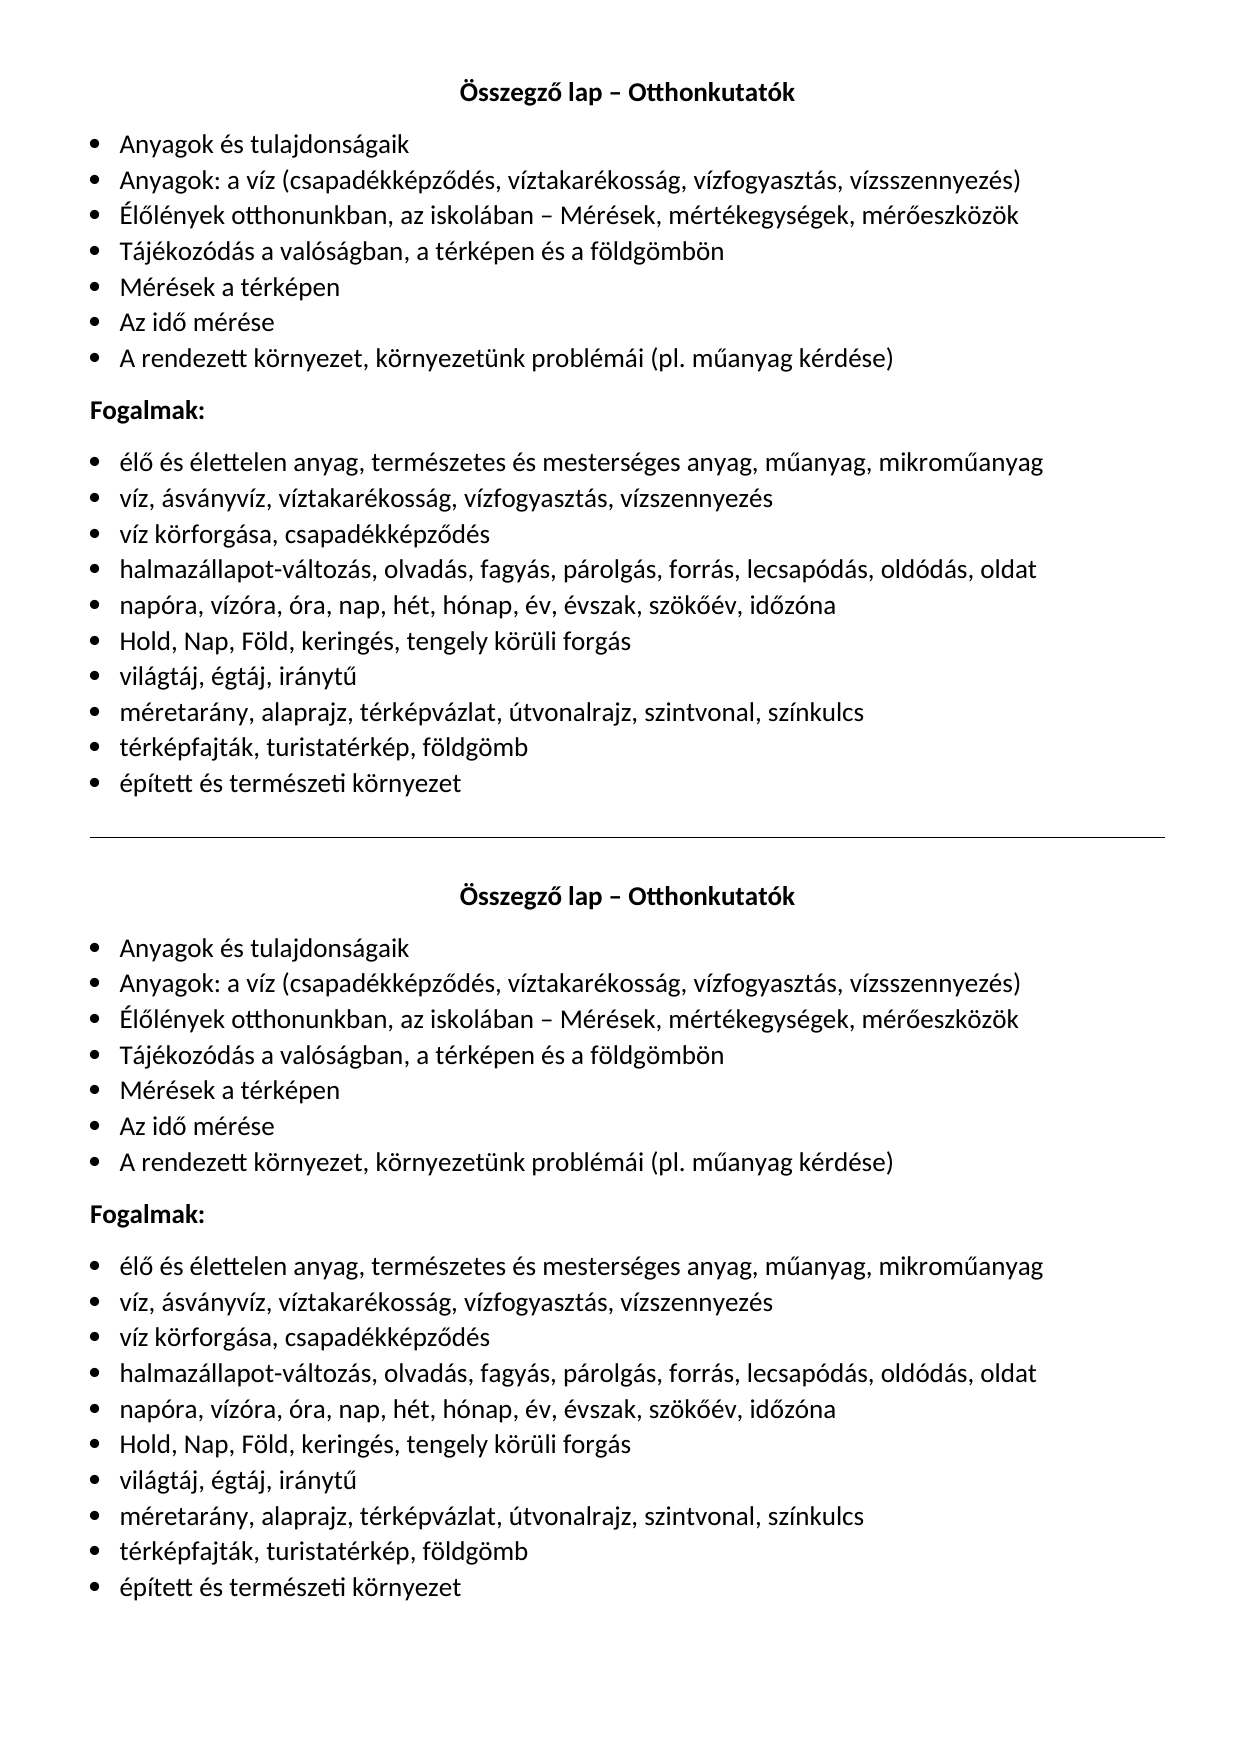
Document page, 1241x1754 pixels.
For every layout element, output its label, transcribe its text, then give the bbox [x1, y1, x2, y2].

list Anyagok: a víz (csapadékképződés, víztakarékosság, vízfogyasztás, vízsszennyezés) [90, 967, 1195, 999]
list Mérések a térképen [90, 1073, 1195, 1106]
list Élőlények otthonunkban, az iskolában – Mérések, mértékegységek, mérőeszközök [90, 1002, 1195, 1035]
list élő és élettelen anyag, természetes és mesterséges anyag, műanyag, mikroműanyag [90, 446, 1165, 479]
list A rendezett környezet, környezetünk problémái (pl. műanyag kérdése) [90, 1145, 1195, 1178]
list A rendezett környezet, környezetünk problémái (pl. műanyag kérdése) [90, 341, 1195, 374]
list Anyagok: a víz (csapadékképződés, víztakarékosság, vízfogyasztás, vízsszennyezés) [90, 163, 1195, 196]
list halmazállapot-változás, olvadás, fagyás, párolgás, forrás, lecsapódás, oldódás, oldat [90, 1356, 1165, 1389]
list világtáj, égtáj, iránytű [90, 659, 1165, 692]
list Hold, Nap, Föld, keringés, tengely körüli forgás [90, 624, 1165, 657]
list épített és természeti környezet [90, 1570, 1165, 1603]
list épített és természeti környezet [90, 766, 1165, 799]
list Anyagok és tulajdonságaik [90, 931, 1195, 964]
list térképfajták, turistatérkép, földgömb [90, 1534, 1165, 1567]
list méretarány, alaprajz, térképvázlat, útvonalrajz, szintvonal, színkulcs [90, 695, 1165, 728]
list Az idő mérése [90, 1109, 1195, 1142]
list Tájékozódás a valóságban, a térképen és a földgömbön [90, 1038, 1195, 1071]
text Összegző lap – Otthonkutatók [90, 75, 1165, 108]
list világtáj, égtáj, iránytű [90, 1463, 1165, 1496]
list Az idő mérése [90, 305, 1195, 338]
list méretarány, alaprajz, térképvázlat, útvonalrajz, szintvonal, színkulcs [90, 1499, 1165, 1532]
list Tájékozódás a valóságban, a térképen és a földgömbön [90, 234, 1195, 267]
list Anyagok és tulajdonságaik [90, 127, 1195, 160]
list napóra, vízóra, óra, nap, hét, hónap, év, évszak, szökőév, időzóna [90, 1392, 1165, 1425]
list napóra, vízóra, óra, nap, hét, hónap, év, évszak, szökőév, időzóna [90, 588, 1165, 621]
list térképfajták, turistatérkép, földgömb [90, 731, 1165, 764]
list Mérések a térképen [90, 270, 1195, 303]
list Hold, Nap, Föld, keringés, tengely körüli forgás [90, 1427, 1165, 1460]
list víz, ásványvíz, víztakarékosság, vízfogyasztás, vízszennyezés [90, 481, 1165, 514]
list Élőlények otthonunkban, az iskolában – Mérések, mértékegységek, mérőeszközök [90, 198, 1195, 232]
list víz körforgása, csapadékképződés [90, 517, 1165, 550]
list élő és élettelen anyag, természetes és mesterséges anyag, műanyag, mikroműanyag [90, 1249, 1165, 1282]
list víz körforgása, csapadékképződés [90, 1321, 1165, 1353]
list halmazállapot-változás, olvadás, fagyás, párolgás, forrás, lecsapódás, oldódás, oldat [90, 552, 1165, 586]
text Fogalmak: [90, 393, 1165, 426]
text Fogalmak: [90, 1197, 1165, 1230]
text Összegző lap – Otthonkutatók [90, 879, 1165, 912]
list víz, ásványvíz, víztakarékosság, vízfogyasztás, vízszennyezés [90, 1285, 1165, 1318]
